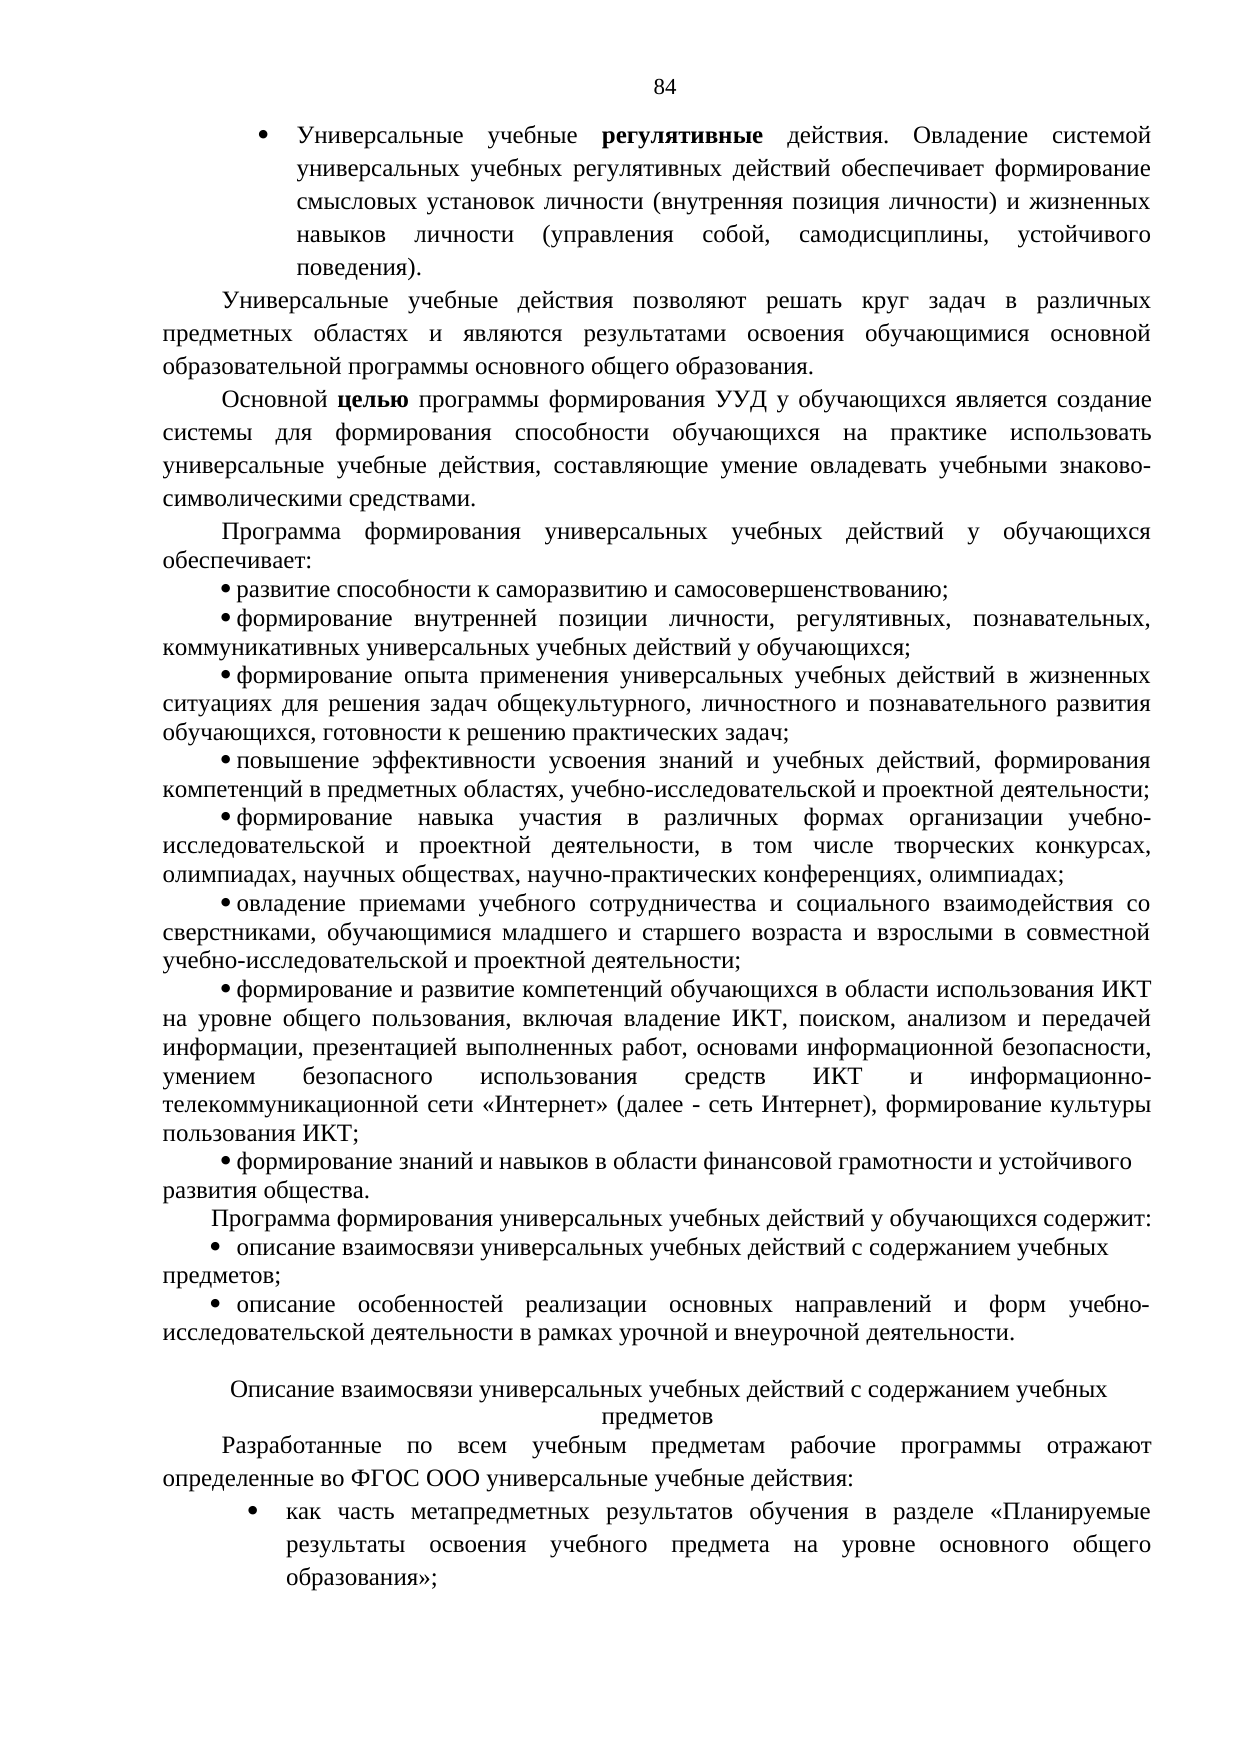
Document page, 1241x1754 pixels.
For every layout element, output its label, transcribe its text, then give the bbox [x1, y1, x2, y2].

list овладение приемами учебного сотрудничества и социального взаимодействия со сверстниками, обучающимися младшего и старшего возраста и взрослыми в совместной учебно-исследовательской и проектной деятельности; [162, 888, 1151, 974]
list формирование знаний и навыков в области финансовой грамотности и устойчивого развития общества. [162, 1147, 1132, 1203]
list повышение эффективности усвоения знаний и учебных действий, формирования компетенций в предметных областях, учебно-исследовательской и проектной деятельности; [162, 746, 1152, 802]
list описание особенностей реализации основных направлений и форм учебно- исследовательской деятельности в рамках урочной и внеурочной деятельности. [162, 1289, 1152, 1346]
list описание взаимосвязи универсальных учебных действий с содержанием учебных предметов; [162, 1233, 1151, 1289]
list формирование внутренней позиции личности, регулятивных, познавательных, коммуникативных универсальных учебных действий у обучающихся; [162, 604, 1151, 660]
text Программа формирования универсальных учебных действий у обучающихся содержит: [211, 1203, 1234, 1232]
text Универсальные учебные действия позволяют решать круг задач в различных предметных областях и являются результатами освоения обучающимися основной образовательной программы основного общего образования. [162, 285, 1152, 380]
text предметов [601, 1403, 1234, 1430]
text Описание взаимосвязи универсальных учебных действий с содержанием учебных [230, 1376, 1234, 1403]
list как часть метапредметных результатов обучения в разделе «Планируемые результаты освоения учебного предмета на уровне основного общего образования»; [248, 1496, 1151, 1591]
list формирование опыта применения универсальных учебных действий в жизненных ситуациях для решения задач общекультурного, личностного и познавательного развития обучающихся, готовности к решению практических задач; [162, 661, 1152, 745]
list развитие способности к саморазвитию и самосовершенствованию; [221, 573, 1234, 604]
text Разработанные по всем учебным предметам рабочие программы отражают определенные во ФГОС ООО универсальные учебные действия: [162, 1430, 1152, 1491]
text Программа формирования универсальных учебных действий у обучающихся обеспечивает: [162, 516, 1151, 573]
list формирование навыка участия в различных формах организации учебно- исследовательской и проектной деятельности, в том числе творческих конкурсах, олимпиадах, научных обществах, научно-практических конференциях, олимпиадах; [162, 803, 1152, 887]
text Основной целью программы формирования УУД у обучающихся является создание системы для формирования способности обучающихся на практике использовать универсальные учебные действия, составляющие умение овладевать учебными знаково- символическими средствами. [162, 384, 1152, 512]
list формирование и развитие компетенций обучающихся в области использования ИКТ на уровне общего пользования, включая владение ИКТ, поиском, анализом и передачей информации, презентацией выполненных работ, основами информационной безопасности, умением безопасного использования средств ИКТ и информационно- телекоммуникационной сети «Интернет» (далее - сеть Интернет), формирование культуры пользования ИКТ; [162, 974, 1152, 1147]
list Универсальные учебные регулятивные действия. Овладение системой универсальных учебных регулятивных действий обеспечивает формирование смысловых установок личности (внутренняя позиция личности) и жизненных навыков личности (управления собой, самодисциплины, устойчивого поведения). [259, 120, 1151, 281]
